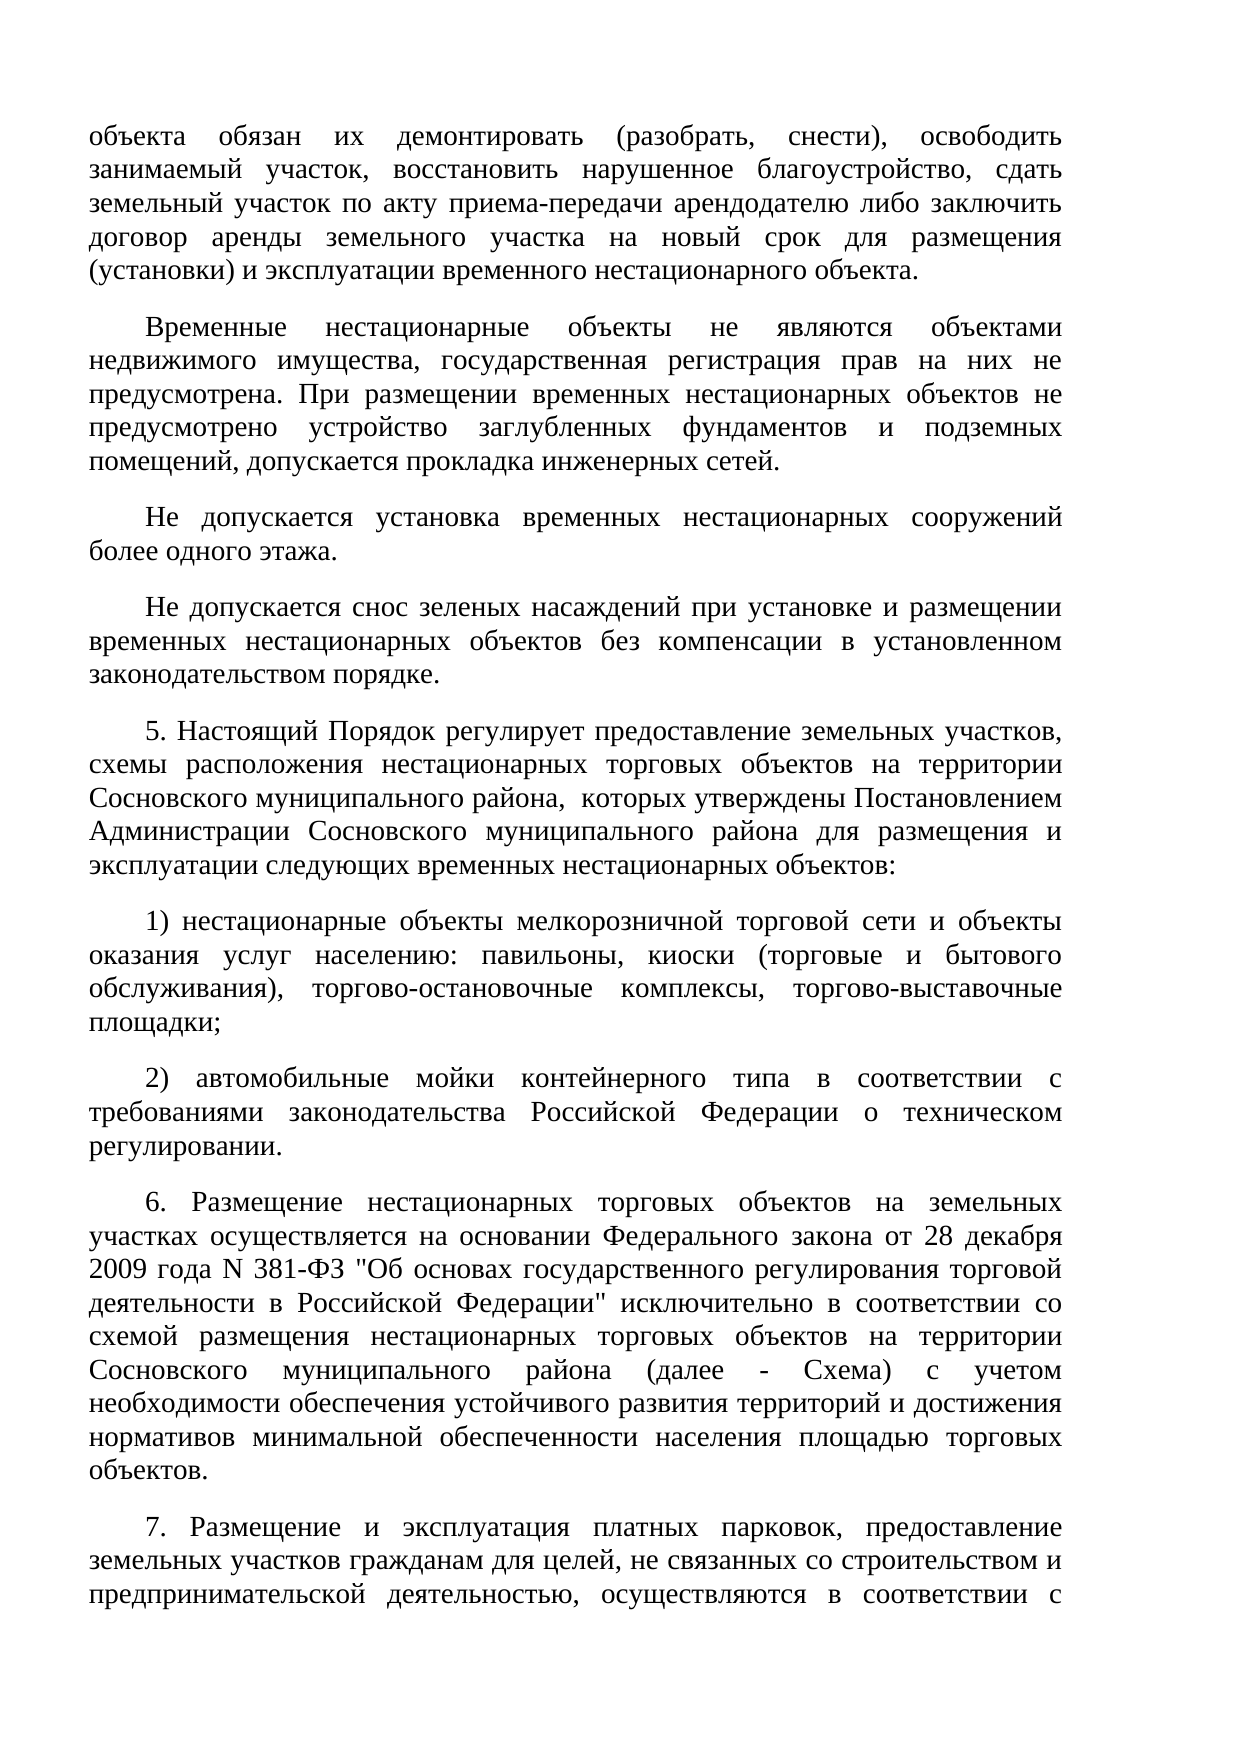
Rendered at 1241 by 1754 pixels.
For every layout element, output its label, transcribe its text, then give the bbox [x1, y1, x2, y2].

text 6. Размещение нестационарных торговых объектов на земельных участках осуществляется на основании Федерального закона от 28 декабря 2009 года N 381-ФЗ "Об основах государственного регулирования торговой деятельности в Российской Федерации" исключительно в соответствии со схемой размещения нестационарных торговых объектов на территории Сосновского муниципального района (далее - Схема) с учетом необходимости обеспечения устойчивого развития территорий и достижения нормативов минимальной обеспеченности населения площадью торговых объектов. [88, 1184, 1063, 1486]
text Временные нестационарные объекты не являются объектами недвижимого имущества, государственная регистрация прав на них не предусмотрена. При размещении временных нестационарных объектов не предусмотрено устройство заглубленных фундаментов и подземных помещений, допускается прокладка инженерных сетей. [88, 309, 1063, 476]
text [88, 1509, 1063, 1609]
text Не допускается установка временных нестационарных сооружений более одного этажа. [88, 499, 1063, 566]
text Не допускается снос зеленых насаждений при установке и размещении временных нестационарных объектов без компенсации в установленном законодательством порядке. [88, 589, 1063, 690]
text 5. Настоящий Порядок регулирует предоставление земельных участков, схемы расположения нестационарных торговых объектов на территории Сосновского муниципального района, которых утверждены Постановлением Администрации Сосновского муниципального района для размещения и эксплуатации следующих временных нестационарных объектов: [88, 713, 1063, 881]
text 1) нестационарные объекты мелкорозничной торговой сети и объекты оказания услуг населению: павильоны, киоски (торговые и бытового обслуживания), торгово-остановочные комплексы, торгово-выставочные площадки; [88, 903, 1063, 1038]
text 2) автомобильные мойки контейнерного типа в соответствии с требованиями законодательства Российской Федерации о техническом регулировании. [88, 1061, 1063, 1161]
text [88, 118, 1063, 286]
